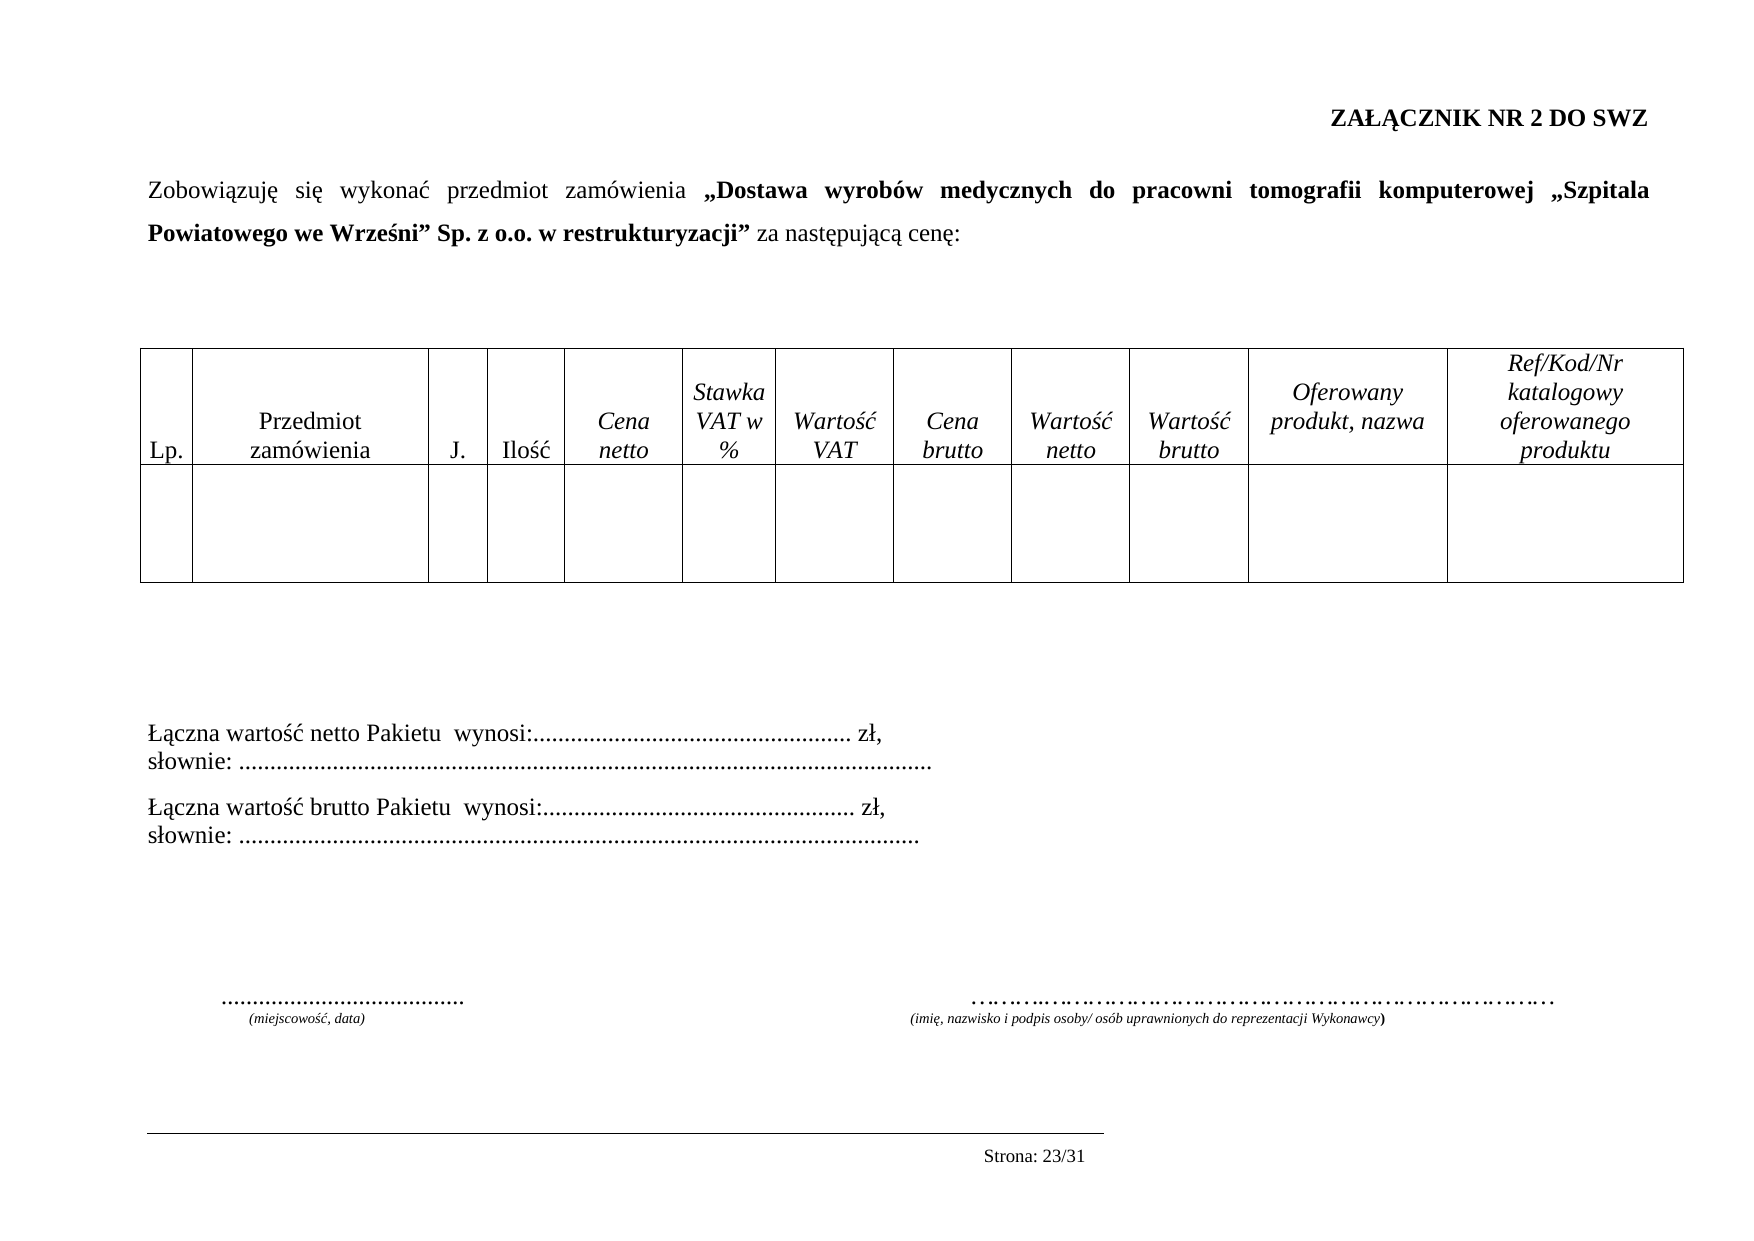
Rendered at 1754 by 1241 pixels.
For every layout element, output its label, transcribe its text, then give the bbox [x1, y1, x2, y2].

table_cell [565, 465, 682, 582]
table_cell [1130, 465, 1248, 582]
table_cell [1448, 465, 1683, 582]
table_cell [1249, 465, 1447, 582]
table_cell [488, 465, 564, 582]
text ....................................... ……….…………………………………………………………… [148, 981, 1651, 1010]
table_header Oferowany produkt, nazwa [1249, 349, 1447, 463]
table_header Przedmiot zamówienia [193, 349, 428, 463]
table_cell [193, 465, 428, 582]
table_header Cena brutto [894, 349, 1011, 463]
table_cell [1012, 465, 1129, 582]
text (miejscowość, data) (imię, nazwisko i podpis osoby/ osób uprawnionych do reprezentacji Wykonawcy) [148, 1010, 1651, 1038]
table_cell [429, 465, 487, 582]
table_cell [894, 465, 1011, 582]
table_cell [776, 465, 893, 582]
table_header Ref/Kod/Nr katalogowy oferowanego produktu [1448, 349, 1683, 463]
table_header Ilość [488, 349, 564, 463]
table_header Wartość brutto [1130, 349, 1248, 463]
table_header Wartość VAT [776, 349, 893, 463]
text Zobowiązuję się wykonać przedmiot zamówienia „Dostawa wyrobów medycznych do pracowni tomografii komputerowej „Szpitala Powiatowego we Wrześni” Sp. z o.o. w restrukturyzacji” za następującą cenę: [148, 175, 1651, 247]
table_header Wartość netto [1012, 349, 1129, 463]
table_cell [141, 465, 192, 582]
table_cell [683, 465, 775, 582]
table_header Lp. [141, 349, 192, 463]
text Łączna wartość brutto Pakietu wynosi:.................................................. zł, słownie: ............................................................................................................. [148, 792, 1651, 849]
text ZAŁĄCZNIK NR 2 DO SWZ [148, 103, 1651, 131]
table_header J. [429, 349, 487, 463]
table_header Stawka VAT w % [683, 349, 775, 463]
table_header Cena netto [565, 349, 682, 463]
text Łączna wartość netto Pakietu wynosi:................................................... zł, słownie: ............................................................................................................... [148, 718, 1651, 775]
